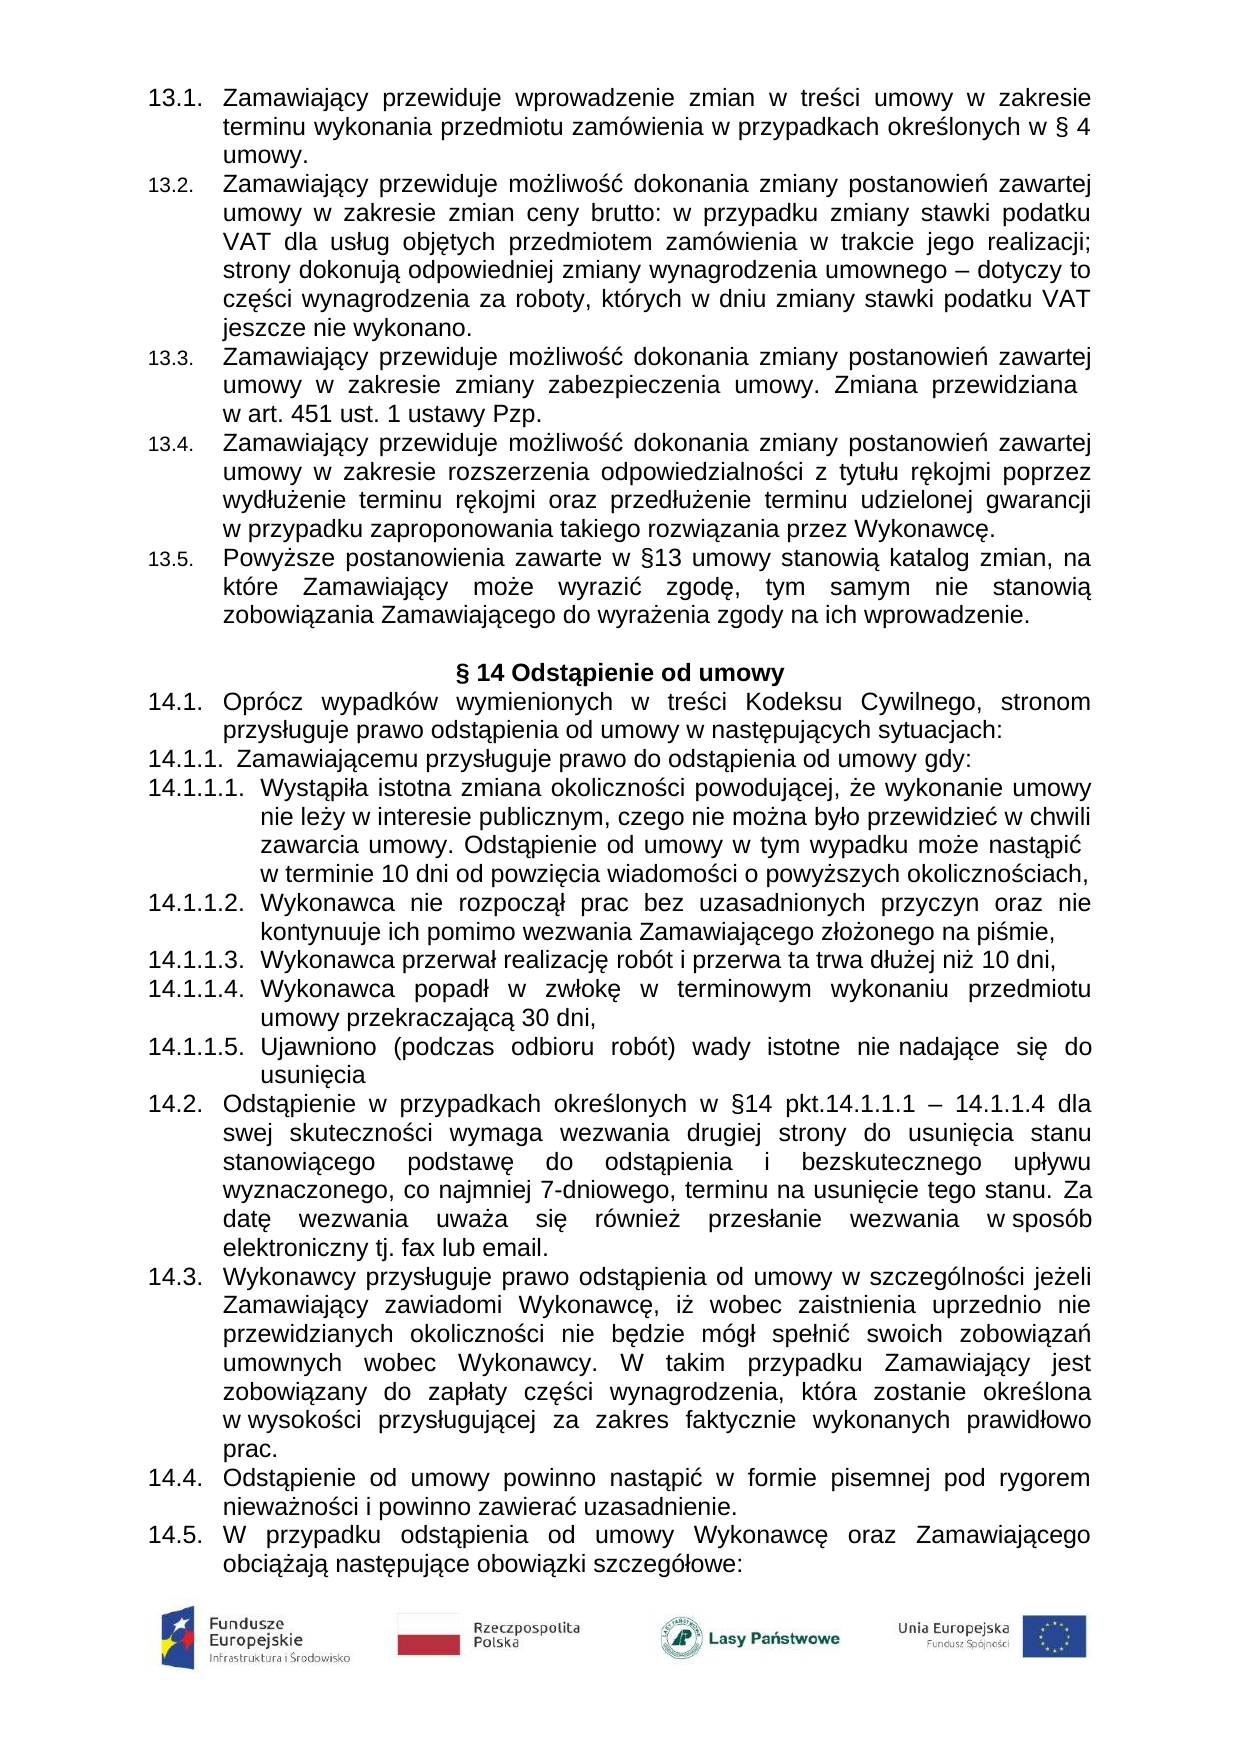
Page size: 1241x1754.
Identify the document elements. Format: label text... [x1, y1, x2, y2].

list Wykonawca popadł w zwłokę w terminowym wykonaniu przedmiotu umowy przekraczającą 30 dni, [148, 974, 1092, 1031]
list Zamawiający przewiduje wprowadzenie zmian w treści umowy w zakresie terminu wykonania przedmiotu zamówienia w przypadkach określonych w § 4 umowy. [148, 83, 1092, 169]
list Wykonawca przerwał realizację robót i przerwa ta trwa dłużej niż 10 dni, [148, 945, 1092, 974]
list Zamawiający przewiduje możliwość dokonania zmiany postanowień zawartej umowy w zakresie zmiany zabezpieczenia umowy. Zmiana przewidziana w art. 451 ust. 1 ustawy Pzp. [148, 341, 1092, 428]
list Odstąpienie w przypadkach określonych w §14 pkt.14.1.1.1 – 14.1.1.4 dla swej skuteczności wymaga wezwania drugiej strony do usunięcia stanu stanowiącego podstawę do odstąpienia i bezskutecznego upływu wyznaczonego, co najmniej 7-dniowego, terminu na usunięcie tego stanu. Za datę wezwania uważa się również przesłanie wezwania w sposób elektroniczny tj. fax lub email. [148, 1089, 1092, 1261]
text § 14 Odstąpienie od umowy [148, 658, 1092, 686]
list Zamawiający przewiduje możliwość dokonania zmiany postanowień zawartej umowy w zakresie zmian ceny brutto: w przypadku zmiany stawki podatku VAT dla usług objętych przedmiotem zamówienia w trakcie jego realizacji; strony dokonują odpowiedniej zmiany wynagrodzenia umownego – dotyczy to części wynagrodzenia za roboty, których w dniu zmiany stawki podatku VAT jeszcze nie wykonano. [148, 169, 1092, 341]
list Powyższe postanowienia zawarte w §13 umowy stanowią katalog zmian, na które Zamawiający może wyrazić zgodę, tym samym nie stanowią zobowiązania Zamawiającego do wyrażenia zgody na ich wprowadzenie. [148, 543, 1092, 629]
list Odstąpienie od umowy powinno nastąpić w formie pisemnej pod rygorem nieważności i powinno zawierać uzasadnienie. [148, 1463, 1092, 1520]
list W przypadku odstąpienia od umowy Wykonawcę oraz Zamawiającego obciążają następujące obowiązki szczegółowe: [148, 1520, 1092, 1578]
list Zamawiającemu przysługuje prawo do odstąpienia od umowy gdy: [148, 744, 1092, 773]
list Oprócz wypadków wymienionych w treści Kodeksu Cywilnego, stronom przysługuje prawo odstąpienia od umowy w następujących sytuacjach: [148, 686, 1092, 744]
list Wystąpiła istotna zmiana okoliczności powodującej, że wykonanie umowy nie leży w interesie publicznym, czego nie można było przewidzieć w chwili zawarcia umowy. Odstąpienie od umowy w tym wypadku może nastąpić w terminie 10 dni od powzięcia wiadomości o powyższych okolicznościach, [148, 773, 1092, 888]
picture [147, 1598, 1092, 1681]
list Zamawiający przewiduje możliwość dokonania zmiany postanowień zawartej umowy w zakresie rozszerzenia odpowiedzialności z tytułu rękojmi poprzez wydłużenie terminu rękojmi oraz przedłużenie terminu udzielonej gwarancji w przypadku zaproponowania takiego rozwiązania przez Wykonawcę. [148, 428, 1092, 543]
list Wykonawca nie rozpoczął prac bez uzasadnionych przyczyn oraz nie kontynuuje ich pomimo wezwania Zamawiającego złożonego na piśmie, [148, 888, 1092, 945]
list Wykonawcy przysługuje prawo odstąpienia od umowy w szczególności jeżeli Zamawiający zawiadomi Wykonawcę, iż wobec zaistnienia uprzednio nie przewidzianych okoliczności nie będzie mógł spełnić swoich zobowiązań umownych wobec Wykonawcy. W takim przypadku Zamawiający jest zobowiązany do zapłaty części wynagrodzenia, która zostanie określona w wysokości przysługującej za zakres faktycznie wykonanych prawidłowo prac. [148, 1261, 1092, 1463]
list Ujawniono (podczas odbioru robót) wady istotne nie nadające się do usunięcia [148, 1031, 1092, 1089]
